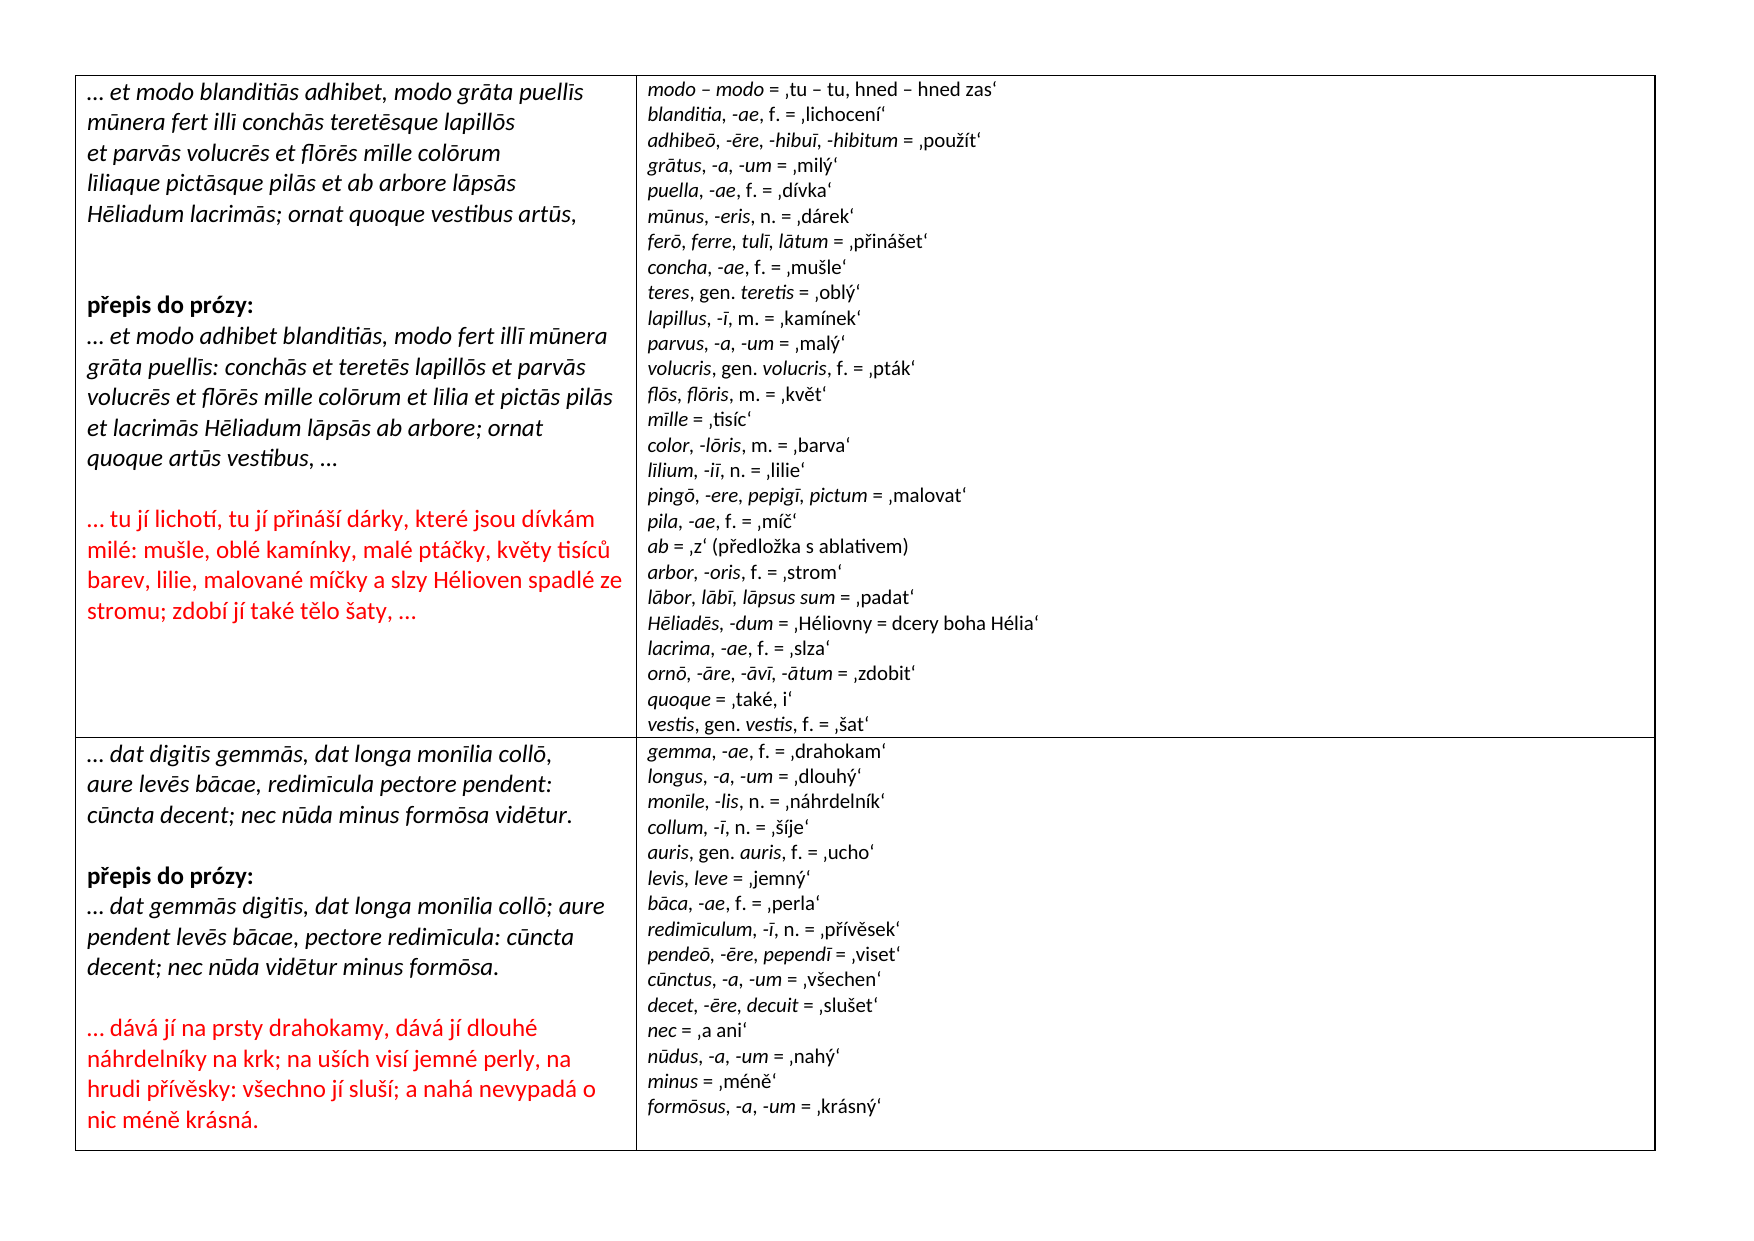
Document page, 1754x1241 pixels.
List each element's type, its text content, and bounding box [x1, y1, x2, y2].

table_cell gemma, -ae, f. = ‚drahokam‘ longus, -a, -um = ‚dlouhý‘ monīle, -lis, n. = ‚náhrdelník‘ collum, -ī, n. = ‚šíje‘ auris, gen. auris, f. = ‚ucho‘ levis, leve = ‚jemný‘ bāca, -ae, f. = ‚perla‘ redimīculum, -ī, n. = ‚přívěsek‘ pendeō, -ēre, pependī = ‚viset‘ cūnctus, -a, -um = ‚všechen‘ decet, -ēre, decuit = ‚slušet‘ nec = ‚a ani‘ nūdus, -a, -um = ‚nahý‘ minus = ‚méně‘ formōsus, -a, -um = ‚krásný‘ [637, 738, 1654, 1150]
table_cell … et modo blanditiās adhibet, modo grāta puellīs mūnera fert illī conchās teretēsque lapillōs et parvās volucrēs et flōrēs mīlle colōrum līliaque pictāsque pilās et ab arbore lāpsās Hēliadum lacrimās; ornat quoque vestibus artūs, přepis do prózy: … et modo adhibet blanditiās, modo fert illī mūnera grāta puellīs: conchās et teretēs lapillōs et parvās volucrēs et flōrēs mīlle colōrum et līlia et pictās pilās et lacrimās Hēliadum lāpsās ab arbore; ornat quoque artūs vestibus, … … tu jí lichotí, tu jí přináší dárky, které jsou dívkám milé: mušle, oblé kamínky, malé ptáčky, květy tisíců barev, lilie, malované míčky a slzy Hélioven spadlé ze stromu; zdobí jí také tělo šaty, … [76, 76, 636, 737]
table_cell modo – modo = ‚tu – tu, hned – hned zas‘ blanditia, -ae, f. = ‚lichocení‘ adhibeō, -ēre, -hibuī, -hibitum = ‚použít‘ grātus, -a, -um = ‚milý‘ puella, -ae, f. = ‚dívka‘ mūnus, -eris, n. = ‚dárek‘ ferō, ferre, tulī, lātum = ‚přinášet‘ concha, -ae, f. = ‚mušle‘ teres, gen. teretis = ‚oblý‘ lapillus, -ī, m. = ‚kamínek‘ parvus, -a, -um = ‚malý‘ volucris, gen. volucris, f. = ‚pták‘ flōs, flōris, m. = ‚květ‘ mīlle = ‚tisíc‘ color, -lōris, m. = ‚barva‘ līlium, -iī, n. = ‚lilie‘ pingō, -ere, pepigī, pictum = ‚malovat‘ pila, -ae, f. = ‚míč‘ ab = ‚z‘ (předložka s ablativem) arbor, -oris, f. = ‚strom‘ lābor, lābī, lāpsus sum = ‚padat‘ Hēliadēs, -dum = ‚Héliovny = dcery boha Hélia‘ lacrima, -ae, f. = ‚slza‘ ornō, -āre, -āvī, -ātum = ‚zdobit‘ quoque = ‚také, i‘ vestis, gen. vestis, f. = ‚šat‘ [637, 76, 1654, 737]
table_cell … dat digitīs gemmās, dat longa monīlia collō, aure levēs bācae, redimīcula pectore pendent: cūncta decent; nec nūda minus formōsa vidētur. přepis do prózy: … dat gemmās digitīs, dat longa monīlia collō; aure pendent levēs bācae, pectore redimīcula: cūncta decent; nec nūda vidētur minus formōsa. … dává jí na prsty drahokamy, dává jí dlouhé náhrdelníky na krk; na uších visí jemné perly, na hrudi přívěsky: všechno jí sluší; a nahá nevypadá o nic méně krásná. [76, 738, 636, 1150]
